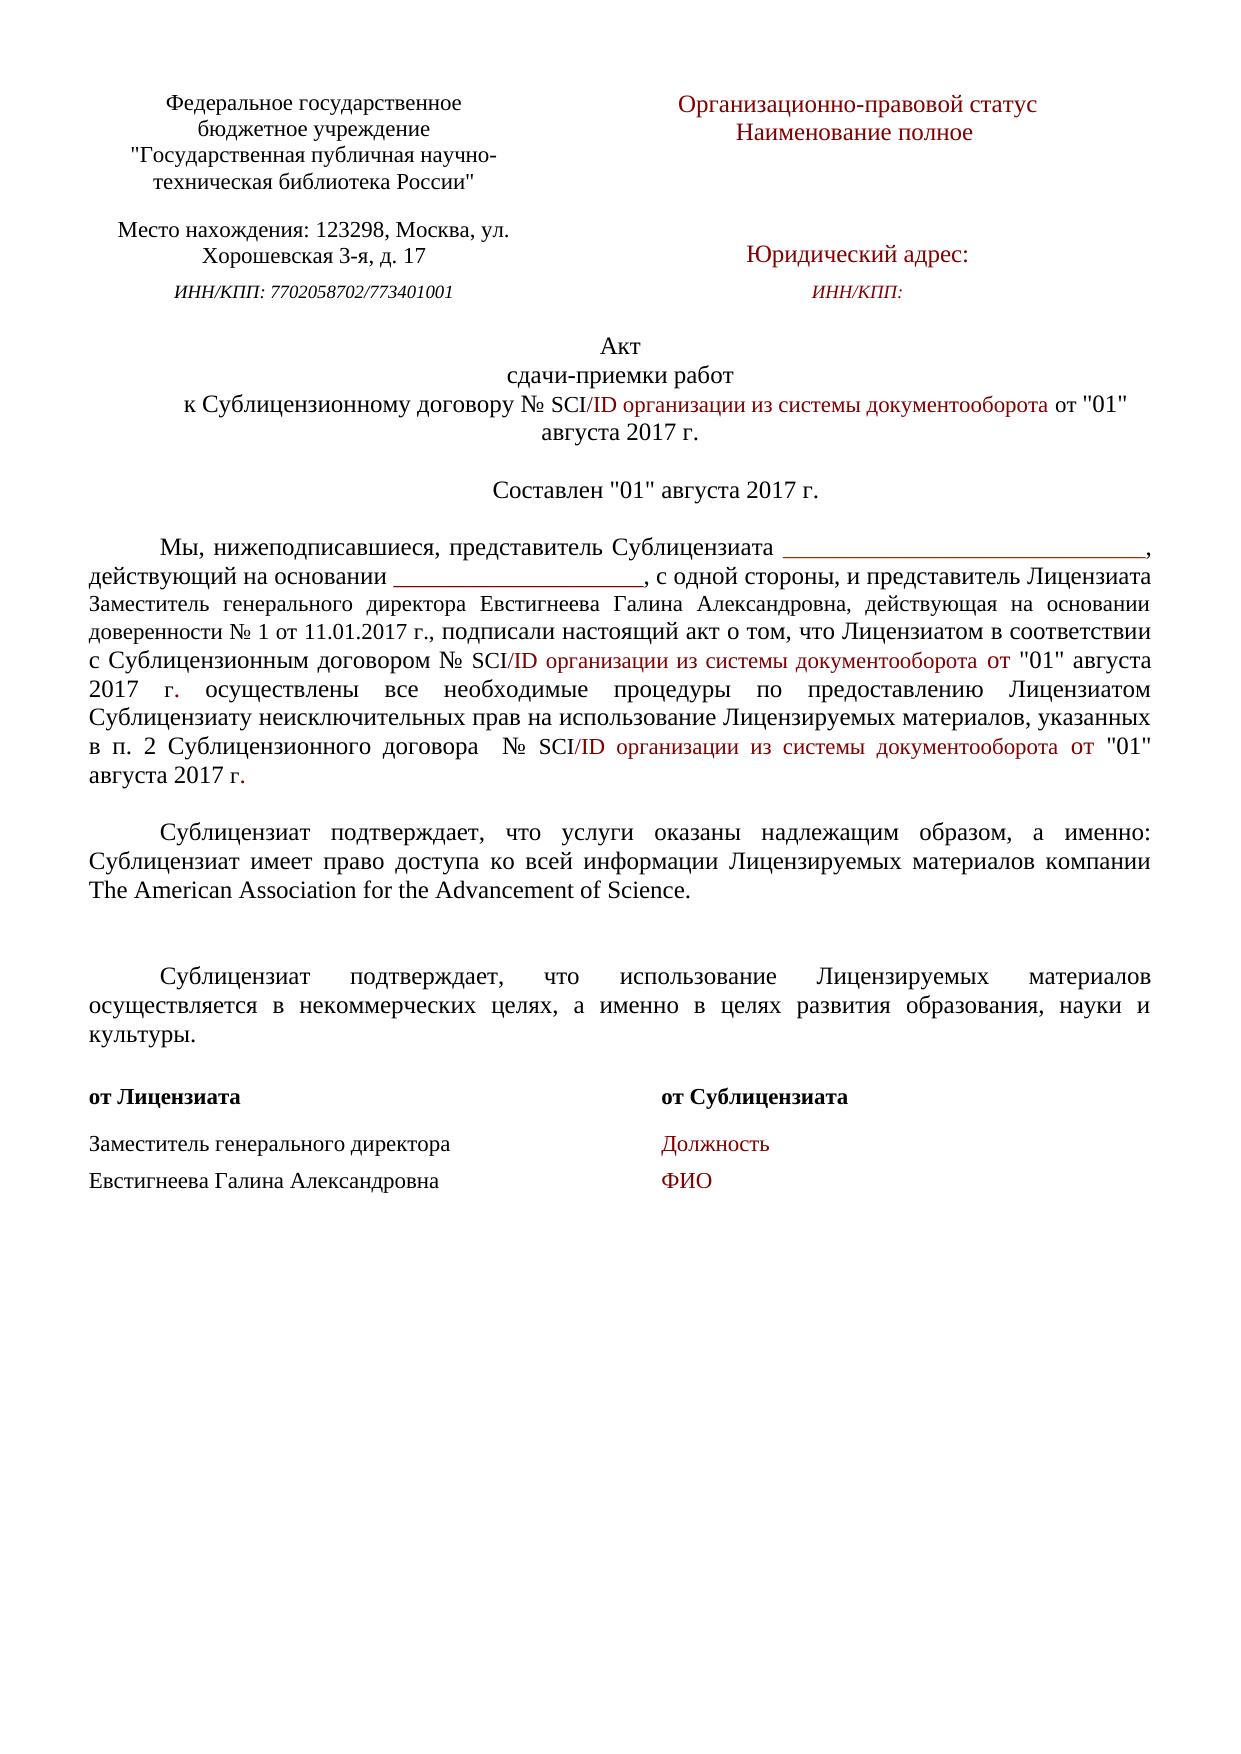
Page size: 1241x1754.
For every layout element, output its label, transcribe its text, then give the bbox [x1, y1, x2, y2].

table_cell Юридический адрес: ИНН/КПП: [539, 194, 1176, 302]
table_header от Лицензиата [78, 1073, 650, 1120]
subtitle сдачи-приемки работ [89, 360, 1152, 389]
table_header Организационно-правовой статус Наименование полное [539, 89, 1176, 194]
table_cell Заместитель генерального директора Евстигнеева Галина Александровна [78, 1120, 650, 1222]
text Мы, нижеподписавшиеся, представитель Сублицензиата _____________________________, действующий на основании ____________________, с одной стороны, и представитель Лицензиата Заместитель генерального директора Евстигнеева Галина Александровна, действующая на основании доверенности № 1 от 11.01.2017 г., подписали настоящий акт о том, что Лицензиатом в соответствии с Сублицензионным договором № SCI/ID организации из системы документооборота от "01" августа 2017 г. осуществлены все необходимые процедуры по предоставлению Лицензиатом Сублицензиату неисключительных прав на использование Лицензируемых материалов, указанных в п. 2 Сублицензионного договора № SCI/ID организации из системы документооборота от "01" августа 2017 г. [89, 532, 1152, 789]
text к Сублицензионному договору № SCI/ID организации из системы документооборота от "01" августа 2017 г. [89, 389, 1152, 446]
table_cell Должность ФИО [650, 1120, 1178, 1222]
text Сублицензиат подтверждает, что использование Лицензируемых материалов осуществляется в некоммерческих целях, а именно в целях развития образования, науки и культуры. [89, 961, 1152, 1047]
table_cell Место нахождения: 123298, Москва, ул. Хорошевская 3-я, д. 17 ИНН/КПП: 7702058702/773401001 [89, 194, 539, 302]
subtitle Акт [89, 331, 1152, 360]
table_header Федеральное государственное бюджетное учреждение "Государственная публичная научно-техническая библиотека России" [89, 89, 539, 194]
text Составлен "01" августа 2017 г. [89, 475, 1152, 504]
table_header от Сублицензиата [650, 1073, 1178, 1120]
text Сублицензиат подтверждает, что услуги оказаны надлежащим образом, а именно: Сублицензиат имеет право доступа ко всей информации Лицензируемых материалов компании The American Association for the Advancement of Science. [89, 817, 1152, 904]
